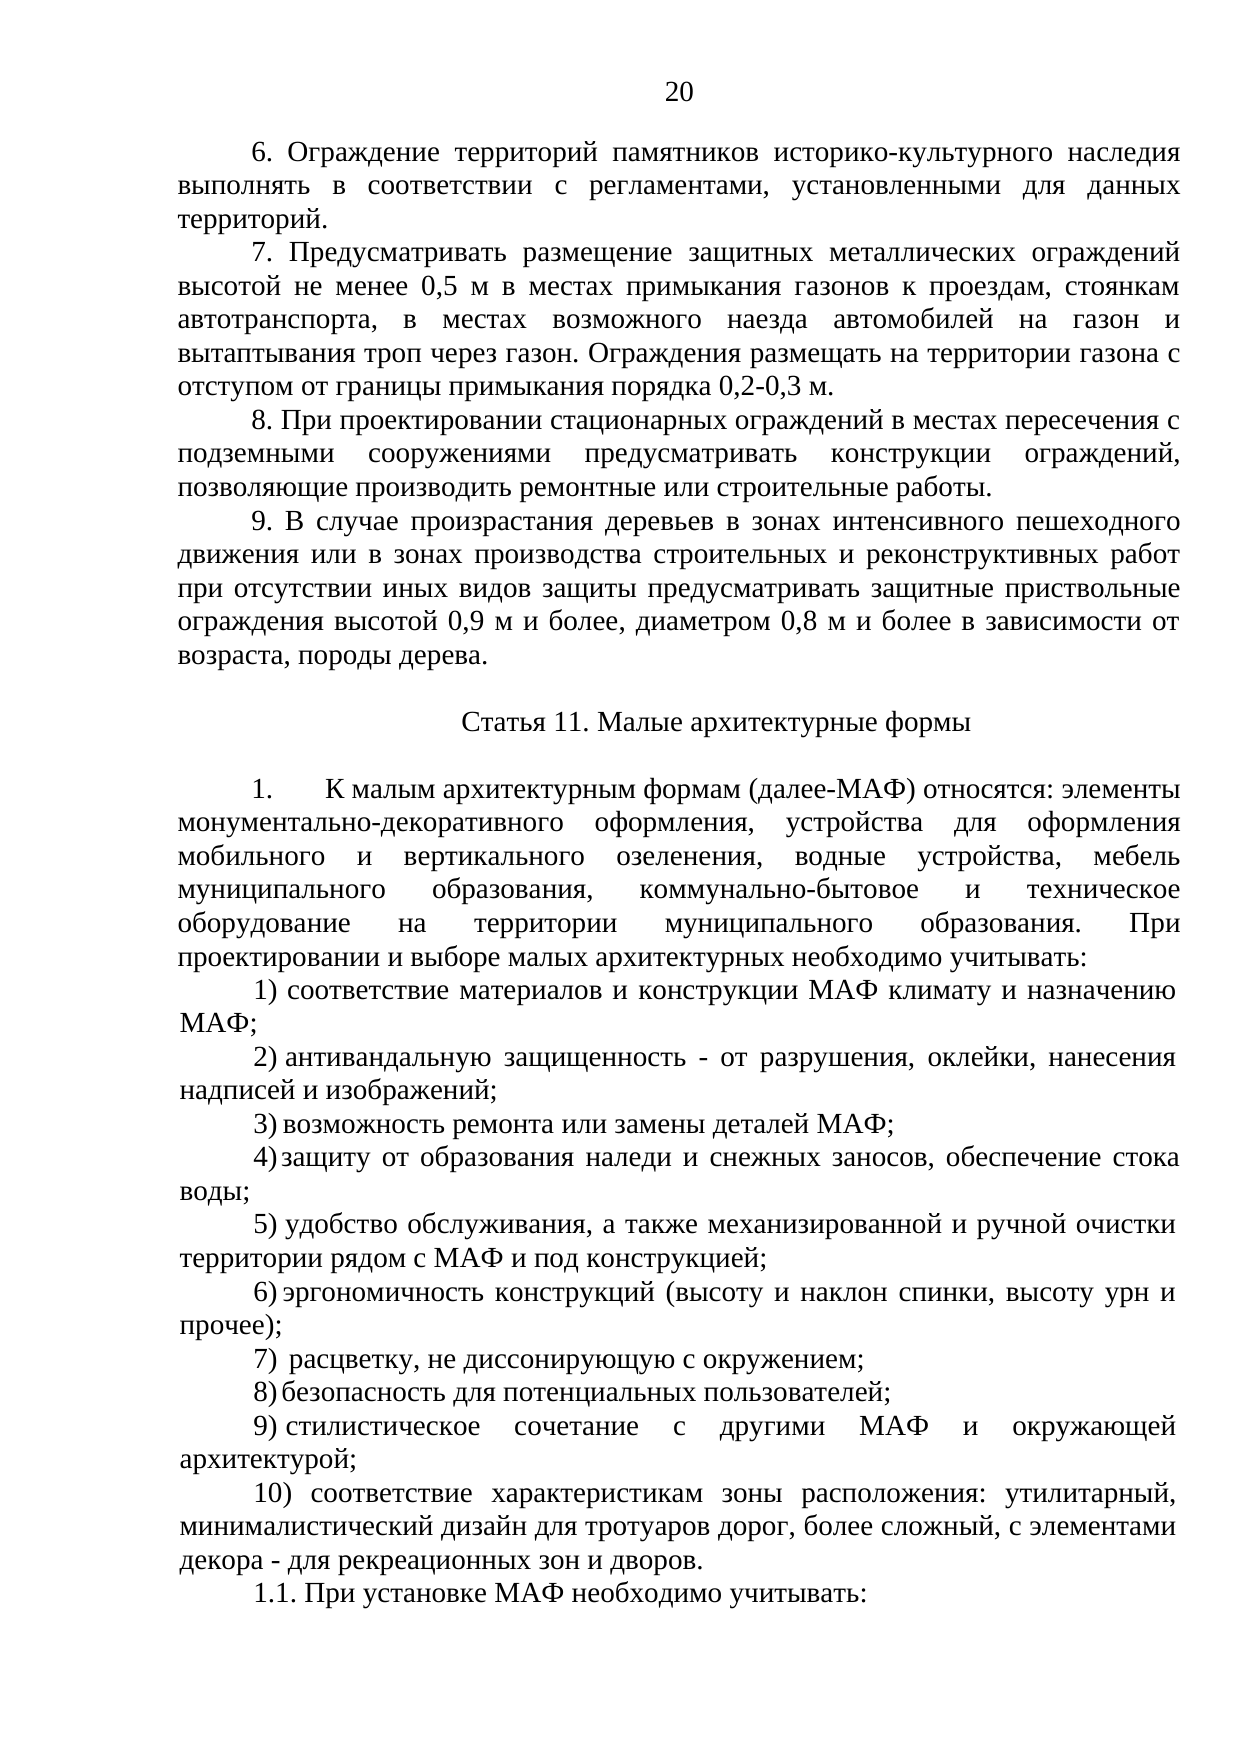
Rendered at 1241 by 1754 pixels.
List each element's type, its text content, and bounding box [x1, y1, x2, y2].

text 8) безопасность для потенциальных пользователей; [179, 1375, 1181, 1408]
text 6) эргономичность конструкций (высоту и наклон спинки, высоту урн и прочее); [179, 1274, 1177, 1341]
list К малым архитектурным формам (далее-МАФ) относятся: элементы монументально-декоративного оформления, устройства для оформления мобильного и вертикального озеленения, водные устройства, мебель муниципального образования, коммунально-бытовое и техническое оборудование на территории муниципального образования. При проектировании и выборе малых архитектурных необходимо учитывать: [177, 771, 1181, 972]
text 1) соответствие материалов и конструкции МАФ климату и назначению МАФ; [179, 972, 1177, 1039]
text 8. При проектировании стационарных ограждений в местах пересечения с подземными сооружениями предусматривать конструкции ограждений, позволяющие производить ремонтные или строительные работы. [177, 402, 1181, 503]
text 7. Предусматривать размещение защитных металлических ограждений высотой не менее в местах примыкания газонов к проездам, стоянкам автотранспорта, в местах возможного наезда автомобилей на газон и вытаптывания троп через газон. Ограждения размещать на территории газона с отступом от границы примыкания порядка 0,2-. [177, 234, 1181, 402]
text 5) удобство обслуживания, а также механизированной и ручной очистки территории рядом с МАФ и под конструкцией; [179, 1207, 1177, 1274]
text 1.1. При установке МАФ необходимо учитывать: [179, 1576, 1177, 1609]
text 10) соответствие характеристикам зоны расположения: утилитарный, минималистический дизайн для тротуаров дорог, более сложный, с элементами декора - для рекреационных зон и дворов. [179, 1475, 1177, 1576]
text 3) возможность ремонта или замены деталей МАФ; [179, 1106, 1181, 1140]
text Статья 11. Малые архитектурные формы [177, 704, 1181, 737]
text 6. Ограждение территорий памятников историко-культурного наследия выполнять в соответствии с регламентами, установленными для данных территорий. [177, 134, 1181, 234]
text 4) защиту от образования наледи и снежных заносов, обеспечение стока воды; [179, 1140, 1181, 1207]
text 9. В случае произрастания деревьев в зонах интенсивного пешеходного движения или в зонах производства строительных и реконструктивных работ при отсутствии иных видов защиты предусматривать защитные приствольные ограждения высотой и более, диаметром и более в зависимости от возраста, породы дерева. [177, 503, 1181, 670]
text 7) расцветку, не диссонирующую с окружением; [179, 1341, 1181, 1375]
text 9) стилистическое сочетание с другими МАФ и окружающей архитектурой; [179, 1408, 1177, 1475]
text 2) антивандальную защищенность - от разрушения, оклейки, нанесения надписей и изображений; [179, 1039, 1177, 1106]
